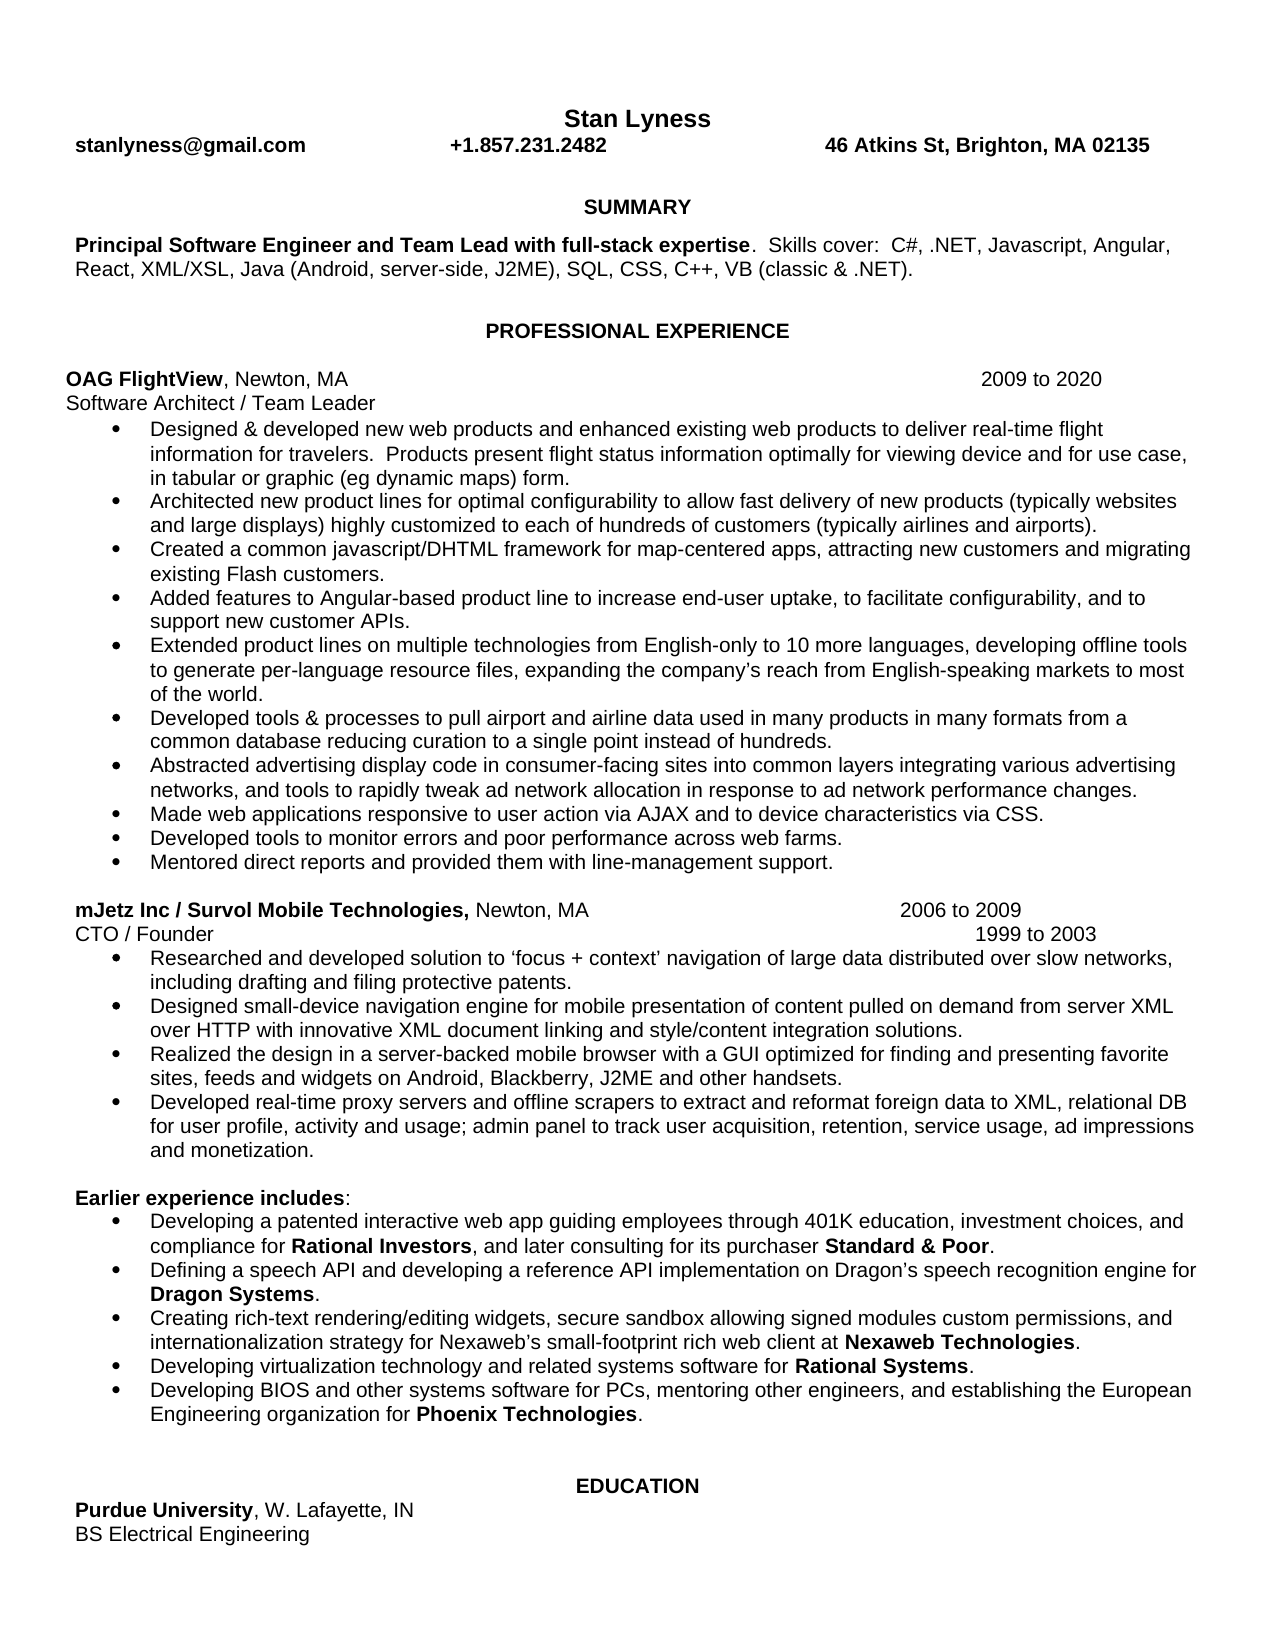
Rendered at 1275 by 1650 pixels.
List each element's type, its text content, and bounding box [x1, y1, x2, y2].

list Defining a speech API and developing a reference API implementation on Dragon’s speech recognition engine for Dragon Systems. [112, 1257, 1200, 1305]
text Principal Software Engineer and Team Lead with full-stack expertise. Skills cover: C#, .NET, Javascript, Angular, React, XML/XSL, Java (Android, server-side, J2ME), SQL, CSS, C++, VB (classic & .NET). [75, 233, 1200, 281]
list Researched and developed solution to ‘focus + context’ navigation of large data distributed over slow networks, including drafting and filing protective patents. [112, 945, 1200, 993]
list Extended product lines on multiple technologies from English-only to 10 more languages, developing offline tools to generate per-language resource files, expanding the company’s reach from English-speaking markets to most of the world. [112, 633, 1200, 705]
list Designed small-device navigation engine for mobile presentation of content pulled on demand from server XML over HTTP with innovative XML document linking and style/content integration solutions. [112, 993, 1200, 1041]
list Developed tools to monitor errors and poor performance across web farms. [112, 825, 1200, 849]
list Designed & developed new web products and enhanced existing web products to deliver real-time flight information for travelers. Products present flight status information optimally for viewing device and for use case, in tabular or graphic (eg dynamic maps) form. [112, 417, 1200, 489]
text CTO / Founder 1999 to 2003 [75, 921, 1200, 945]
text OAG FlightView, Newton, MA 2009 to 2020 Software Architect / Team Leader [66, 367, 1200, 415]
text mJetz Inc / Survol Mobile Technologies, Newton, MA 2006 to 2009 [75, 897, 1200, 921]
text EDUCATION [75, 1473, 1200, 1497]
text stanlyness@gmail.com +1.857.231.2482 46 Atkins St, Brighton, MA 02135 [75, 132, 1200, 156]
text SUMMARY [75, 195, 1200, 219]
list Made web applications responsive to user action via AJAX and to device characteristics via CSS. [112, 801, 1200, 825]
text BS Electrical Engineering [75, 1521, 1200, 1545]
text Stan Lyness [75, 104, 1200, 132]
list Developing a patented interactive web app guiding employees through 401K education, investment choices, and compliance for Rational Investors, and later consulting for its purchaser Standard & Poor. [112, 1209, 1200, 1257]
list Architected new product lines for optimal configurability to allow fast delivery of new products (typically websites and large displays) highly customized to each of hundreds of customers (typically airlines and airports). [112, 489, 1200, 537]
text Earlier experience includes: [75, 1161, 1200, 1209]
list Developing BIOS and other systems software for PCs, mentoring other engineers, and establishing the European Engineering organization for Phoenix Technologies. [112, 1377, 1200, 1426]
list Developed tools & processes to pull airport and airline data used in many products in many formats from a common database reducing curation to a single point instead of hundreds. [112, 705, 1200, 753]
list Developing virtualization technology and related systems software for Rational Systems. [112, 1353, 1200, 1377]
list Developed real-time proxy servers and offline scrapers to extract and reformat foreign data to XML, relational DB for user profile, activity and usage; admin panel to track user acquisition, retention, service usage, ad impressions and monetization. [112, 1089, 1200, 1161]
list Added features to Angular-based product line to increase end-user uptake, to facilitate configurability, and to support new customer APIs. [112, 585, 1200, 633]
list Abstracted advertising display code in consumer-facing sites into common layers integrating various advertising networks, and tools to rapidly tweak ad network allocation in response to ad network performance changes. [112, 753, 1200, 801]
list Created a common javascript/DHTML framework for map-centered apps, attracting new customers and migrating existing Flash customers. [112, 537, 1200, 585]
list Creating rich-text rendering/editing widgets, secure sandbox allowing signed modules custom permissions, and internationalization strategy for Nexaweb’s small-footprint rich web client at Nexaweb Technologies. [112, 1305, 1200, 1353]
list Realized the design in a server-backed mobile browser with a GUI optimized for finding and presenting favorite sites, feeds and widgets on Android, Blackberry, J2ME and other handsets. [112, 1041, 1200, 1089]
text PROFESSIONAL EXPERIENCE [75, 319, 1200, 343]
list Mentored direct reports and provided them with line-management support. [112, 849, 1200, 873]
text Purdue University, W. Lafayette, IN [75, 1497, 1200, 1521]
